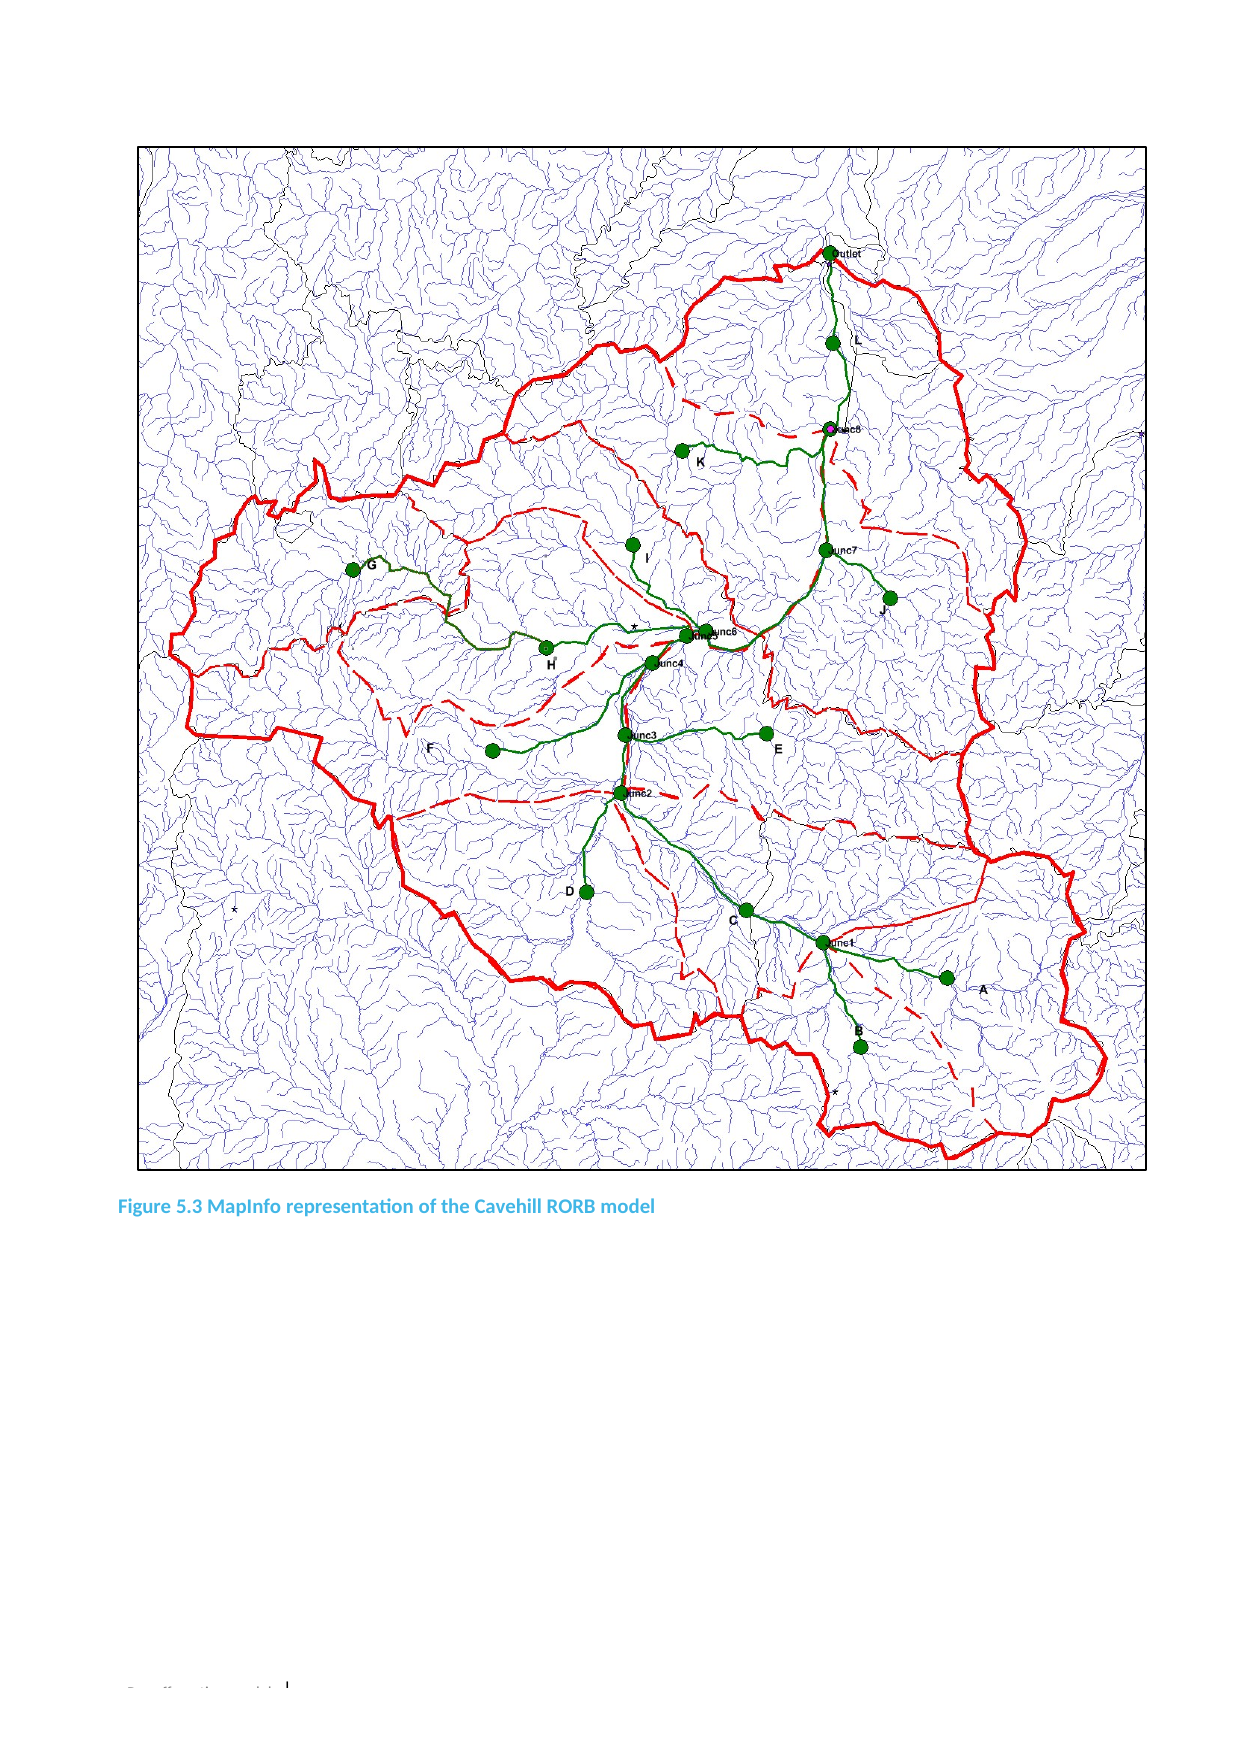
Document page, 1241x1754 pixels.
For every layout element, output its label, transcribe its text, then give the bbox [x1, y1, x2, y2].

picture [139, 148, 1145, 1169]
text Figure 5.3 MapInfo representation of the Cavehill RORB model [118, 1193, 1140, 1218]
